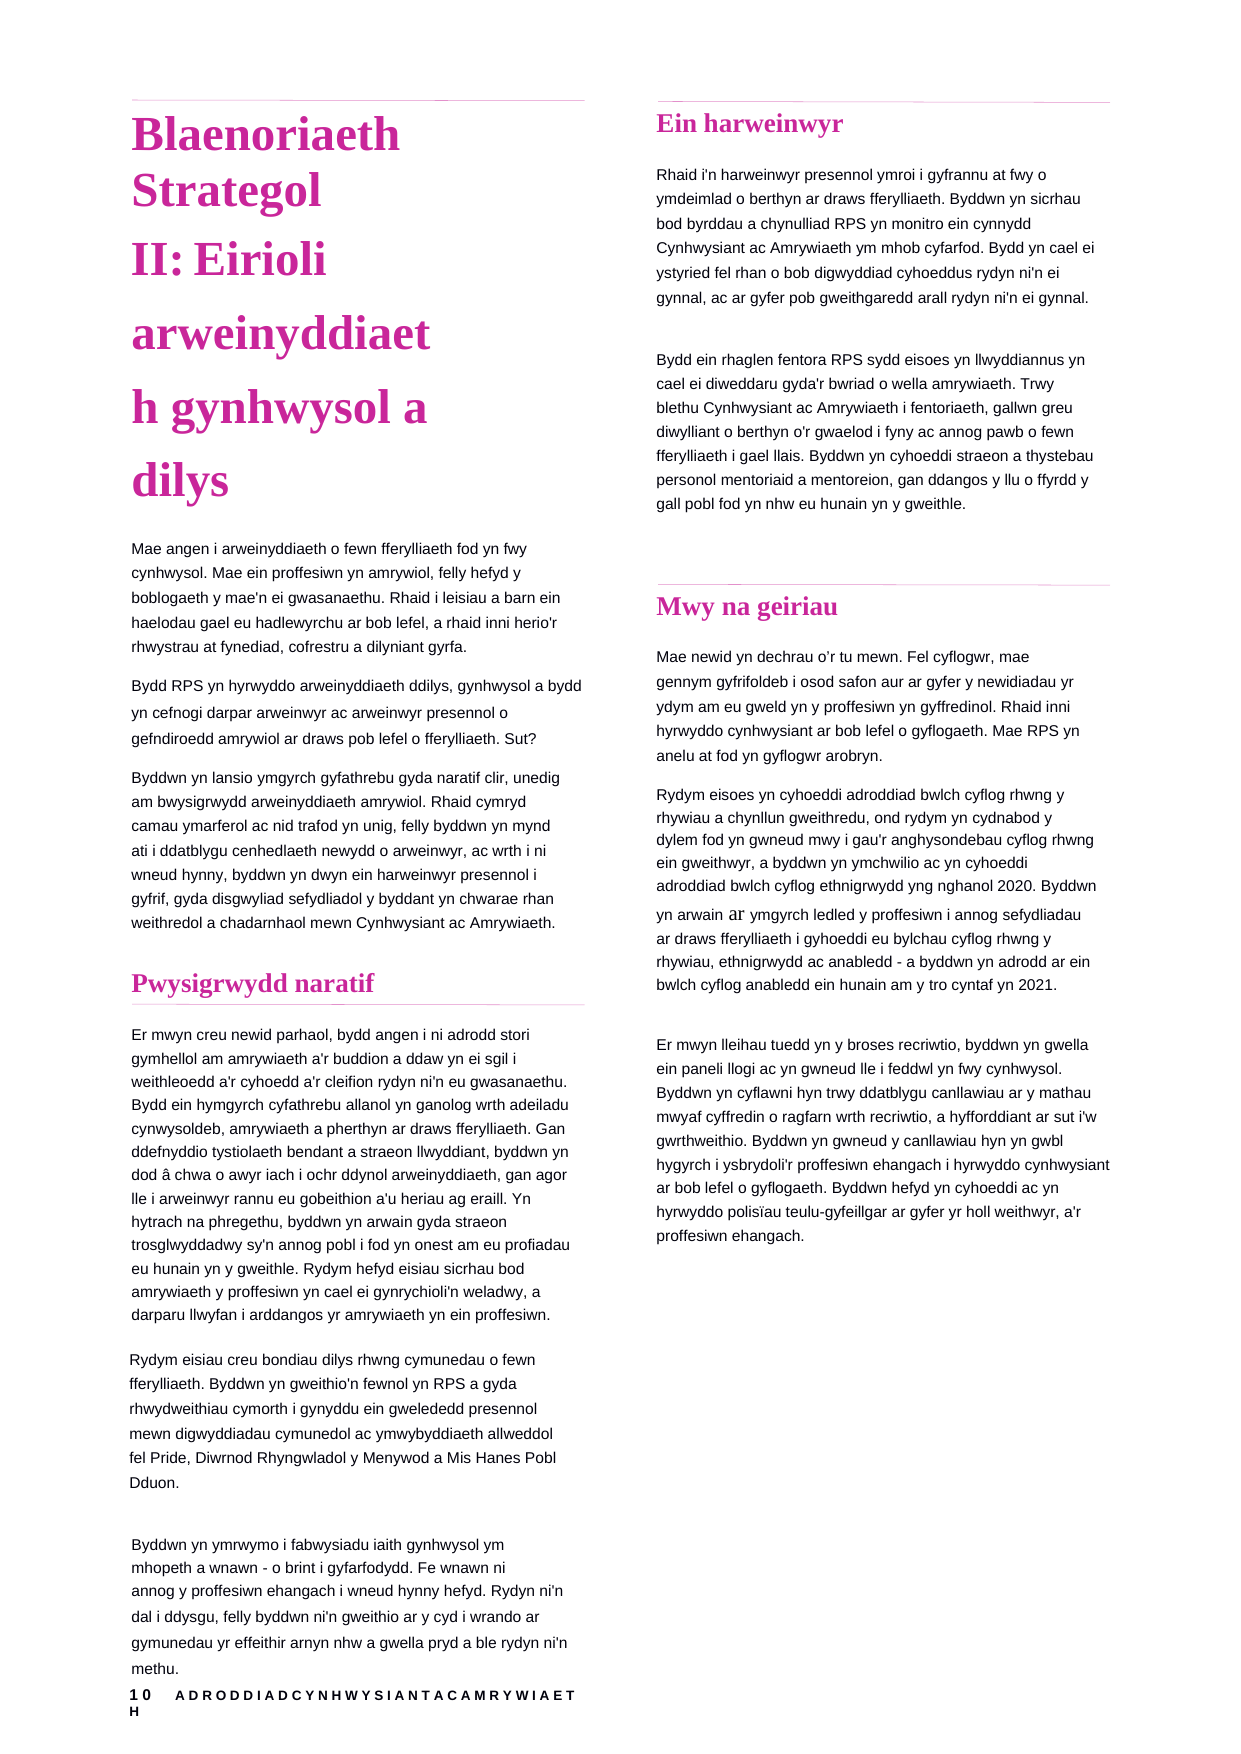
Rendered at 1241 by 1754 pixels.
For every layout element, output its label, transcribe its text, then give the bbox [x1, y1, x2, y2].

text Pwysigrwydd naratif [131, 968, 583, 999]
text mhopeth a wnawn - o brint i gyfarfodydd. Fe wnawn ni [131, 1559, 583, 1577]
text 1 0 A D R O D D I A D C Y N H W Y S I A N T A C A M R Y W I A E T H [129, 1686, 583, 1719]
text Ein harweinwyr [656, 107, 1110, 138]
text Mae newid yn dechrau o’r tu mewn. Fel cyflogwr, mae gennym gyfrifoldeb i osod safon aur ar gyfer y newidiadau yr ydym am eu gweld yn y proffesiwn yn gyffredinol. Rhaid inni hyrwyddo cynhwysiant ar bob lefel o gyflogaeth. Mae RPS yn anelu at fod yn gyflogwr arobryn. [656, 648, 1087, 765]
text Mae angen i arweinyddiaeth o fewn fferylliaeth fod yn fwy cynhwysol. Mae ein proffesiwn yn amrywiol, felly hefyd y boblogaeth y mae'n ei gwasanaethu. Rhaid i leisiau a barn ein haelodau gael eu hadlewyrchu ar bob lefel, a rhaid inni herio'r rhwystrau at fynediad, cofrestru a dilyniant gyrfa. [131, 539, 573, 656]
text Er mwyn lleihau tuedd yn y broses recriwtio, byddwn yn gwella ein paneli llogi ac yn gwneud lle i feddwl yn fwy cynhwysol. Byddwn yn cyflawni hyn trwy ddatblygu canllawiau ar y mathau mwyaf cyffredin o ragfarn wrth recriwtio, a hyfforddiant ar sut i'w gwrthweithio. Byddwn yn gwneud y canllawiau hyn yn gwbl hygyrch i ysbrydoli'r proffesiwn ehangach i hyrwyddo cynhwysiant ar bob lefel o gyflogaeth. Byddwn hefyd yn cyhoeddi ac yn hyrwyddo polisïau teulu-gyfeillgar ar gyfer yr holl weithwyr, a'r proffesiwn ehangach. [656, 1035, 1110, 1245]
text Mwy na geiriau [656, 589, 1110, 621]
text Rhaid i'n harweinwyr presennol ymroi i gyfrannu at fwy o ymdeimlad o berthyn ar draws fferylliaeth. Byddwn yn sicrhau bod byrddau a chynulliad RPS yn monitro ein cynnydd Cynhwysiant ac Amrywiaeth ym mhob cyfarfod. Bydd yn cael ei ystyried fel rhan o bob digwyddiad cyhoeddus rydyn ni'n ei gynnal, ac ar gyfer pob gweithgaredd arall rydyn ni'n ei gynnal. [656, 165, 1104, 307]
text Rydym eisiau creu bondiau dilys rhwng cymunedau o fewn fferylliaeth. Byddwn yn gweithio'n fewnol yn RPS a gyda rhwydweithiau cymorth i gynyddu ein gwelededd presennol mewn digwyddiadau cymunedol ac ymwybyddiaeth allweddol fel Pride, Diwrnod Rhyngwladol y Menywod a Mis Hanes Pobl Dduon. [129, 1350, 564, 1492]
text Bydd ein rhaglen fentora RPS sydd eisoes yn llwyddiannus yn cael ei diweddaru gyda'r bwriad o wella amrywiaeth. Trwy blethu Cynhwysiant ac Amrywiaeth i fentoriaeth, gallwn greu diwylliant o berthyn o'r gwaelod i fyny ac annog pawb o fewn fferylliaeth i gael llais. Byddwn yn cyhoeddi straeon a thystebau personol mentoriaid a mentoreion, gan ddangos y llu o ffyrdd y gall pobl fod yn nhw eu hunain yn y gweithle. [656, 351, 1098, 512]
text Byddwn yn lansio ymgyrch gyfathrebu gyda naratif clir, unedig am bwysigrwydd arweinyddiaeth amrywiol. Rhaid cymryd camau ymarferol ac nid trafod yn unig, felly byddwn yn mynd ati i ddatblygu cenhedlaeth newydd o arweinwyr, ac wrth i ni wneud hynny, byddwn yn dwyn ein harweinwyr presennol i gyfrif, gyda disgwyliad sefydliadol y byddant yn chwarae rhan weithredol a chadarnhaol mewn Cynhwysiant ac Amrywiaeth. [131, 768, 569, 932]
text Er mwyn creu newid parhaol, bydd angen i ni adrodd stori gymhellol am amrywiaeth a'r buddion a ddaw yn ei sgil i weithleoedd a'r cyhoedd a'r cleifion rydyn ni'n eu gwasanaethu. Bydd ein hymgyrch cyfathrebu allanol yn ganolog wrth adeiladu cynwysoldeb, amrywiaeth a pherthyn ar draws fferylliaeth. Gan ddefnyddio tystiolaeth bendant a straeon llwyddiant, byddwn yn dod â chwa o awyr iach i ochr ddynol arweinyddiaeth, gan agor lle i arweinwyr rannu eu gobeithion a'u heriau ag eraill. Yn hytrach na phregethu, byddwn yn arwain gyda straeon trosglwyddadwy sy'n annog pobl i fod yn onest am eu profiadau eu hunain yn y gweithle. Rydym hefyd eisiau sicrhau bod amrywiaeth y proffesiwn yn cael ei gynrychioli'n weladwy, a darparu llwyfan i arddangos yr amrywiaeth yn ein proffesiwn. [131, 1026, 571, 1324]
text Rydym eisoes yn cyhoeddi adroddiad bwlch cyflog rhwng y rhywiau a chynllun gweithredu, ond rydym yn cydnabod y dylem fod yn gwneud mwy i gau'r anghysondebau cyflog rhwng ein gweithwyr, a byddwn yn ymchwilio ac yn cyhoeddi adroddiad bwlch cyflog ethnigrwydd yng nghanol 2020. Byddwn yn arwain ar ymgyrch ledled y proffesiwn i annog sefydliadau ar draws fferylliaeth i gyhoeddi eu bylchau cyflog rhwng y rhywiau, ethnigrwydd ac anabledd - a byddwn yn adrodd ar ein bwlch cyflog anabledd ein hunain am y tro cyntaf yn 2021. [656, 786, 1098, 994]
text Bydd RPS yn hyrwyddo arweinyddiaeth ddilys, gynhwysol a bydd yn cefnogi darpar arweinwyr ac arweinwyr presennol o gefndiroedd amrywiol ar draws pob lefel o fferylliaeth. Sut? [131, 677, 583, 748]
text Blaenoriaeth Strategol [131, 104, 583, 217]
list Eirioli arweinyddiaeth gynhwysol a dilys [130, 230, 448, 507]
text Byddwn yn ymrwymo i fabwysiadu iaith gynhwysol ym [131, 1536, 583, 1554]
text annog y proffesiwn ehangach i wneud hynny hefyd. Rydyn ni'n dal i ddysgu, felly byddwn ni'n gweithio ar y cyd i wrando ar gymunedau yr effeithir arnyn nhw a gwella pryd a ble rydyn ni'n methu. [131, 1582, 577, 1678]
